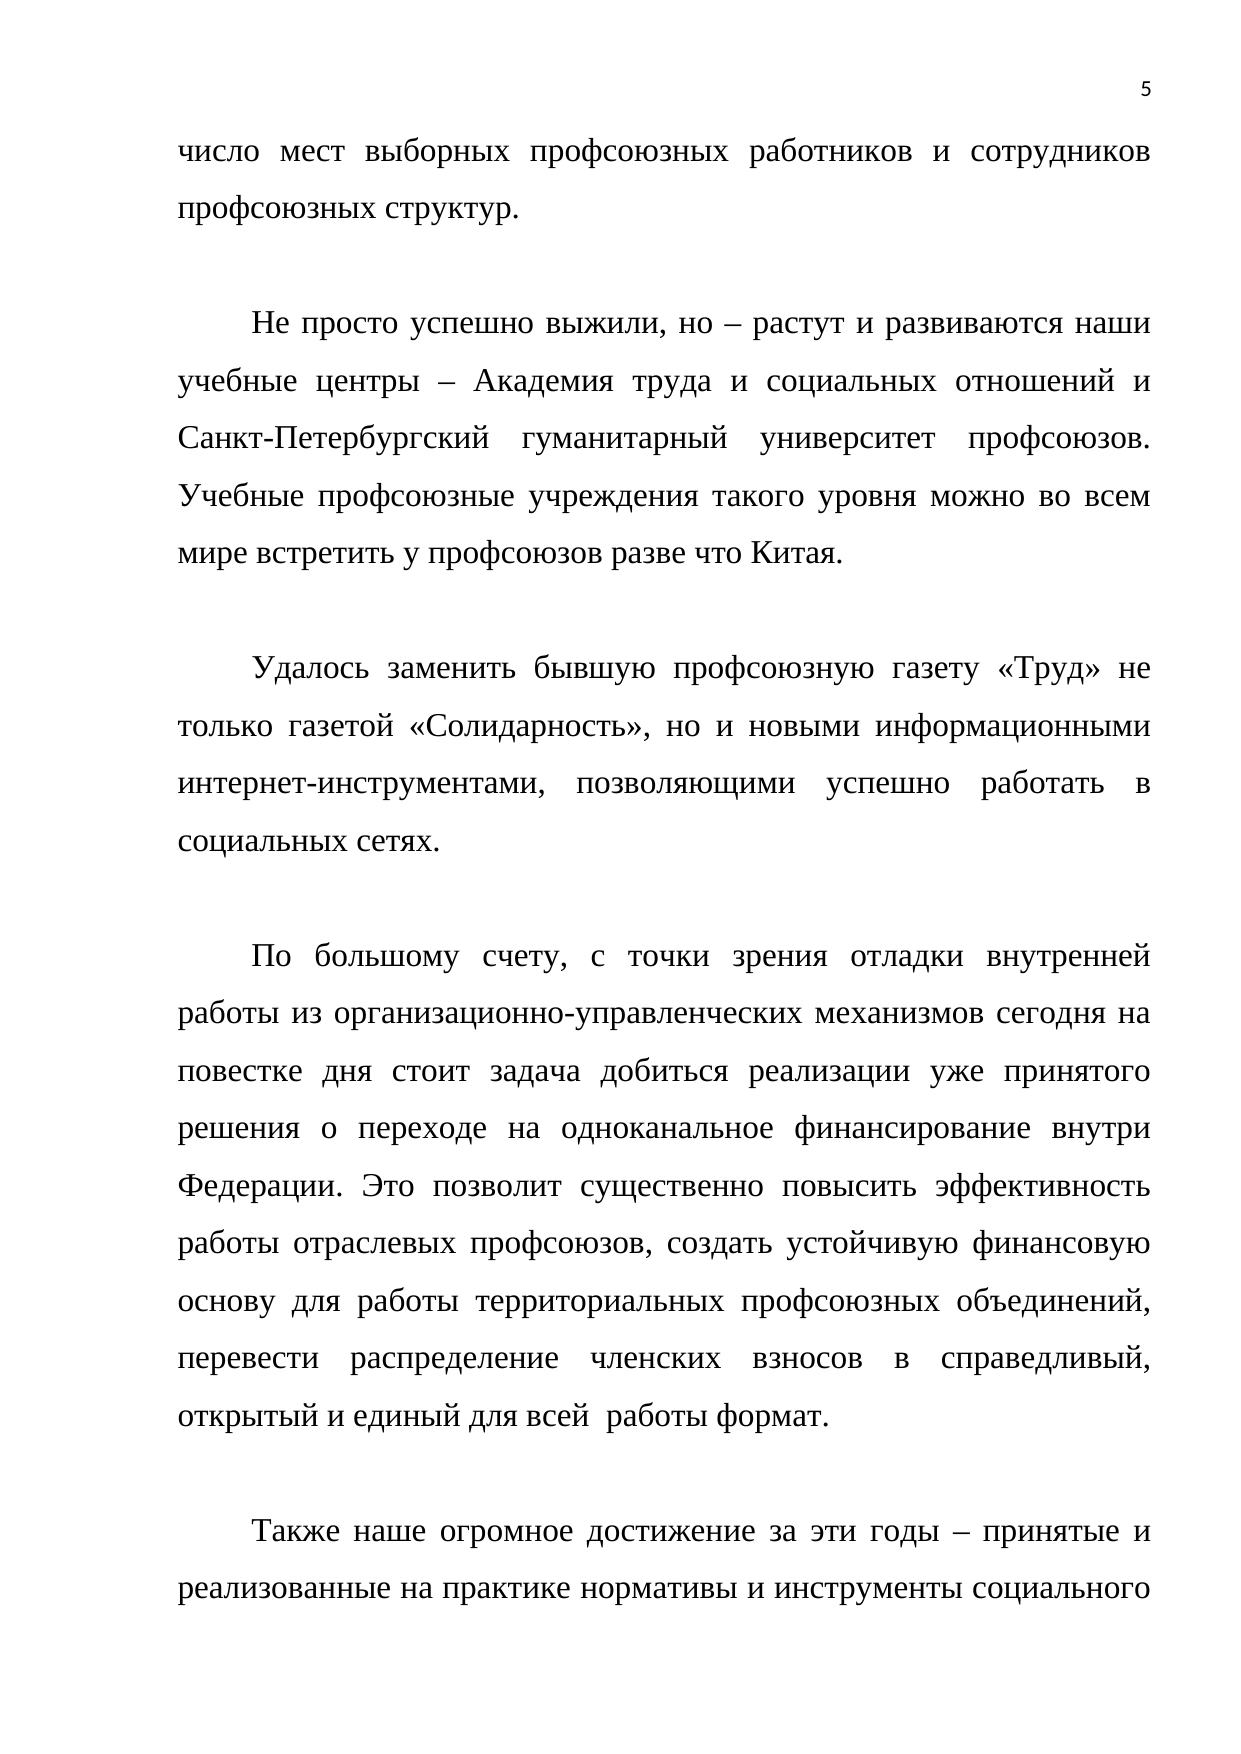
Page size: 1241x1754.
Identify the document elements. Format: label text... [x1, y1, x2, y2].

text Не просто успешно выжили, но – растут и развиваются наши учебные центры – Академия труда и социальных отношений и Санкт-Петербургский гуманитарный университет профсоюзов. Учебные профсоюзные учреждения такого уровня можно во всем мире встретить у профсоюзов разве что Китая. [177, 302, 1152, 571]
text По большому счету, с точки зрения отладки внутренней работы из организационно-управленческих механизмов сегодня на повестке дня стоит задача добиться реализации уже принятого решения о переходе на одноканальное финансирование внутри Федерации. Это позволит существенно повысить эффективность работы отраслевых профсоюзов, создать устойчивую финансовую основу для работы территориальных профсоюзных объединений, перевести распределение членских взносов в справедливый, открытый и единый для всей работы формат. [177, 935, 1152, 1433]
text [177, 1510, 1152, 1606]
text Удалось заменить бывшую профсоюзную газету «Труд» не только газетой «Солидарность», но и новыми информационными интернет-инструментами, позволяющими успешно работать в социальных сетях. [177, 647, 1152, 858]
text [177, 130, 1152, 226]
